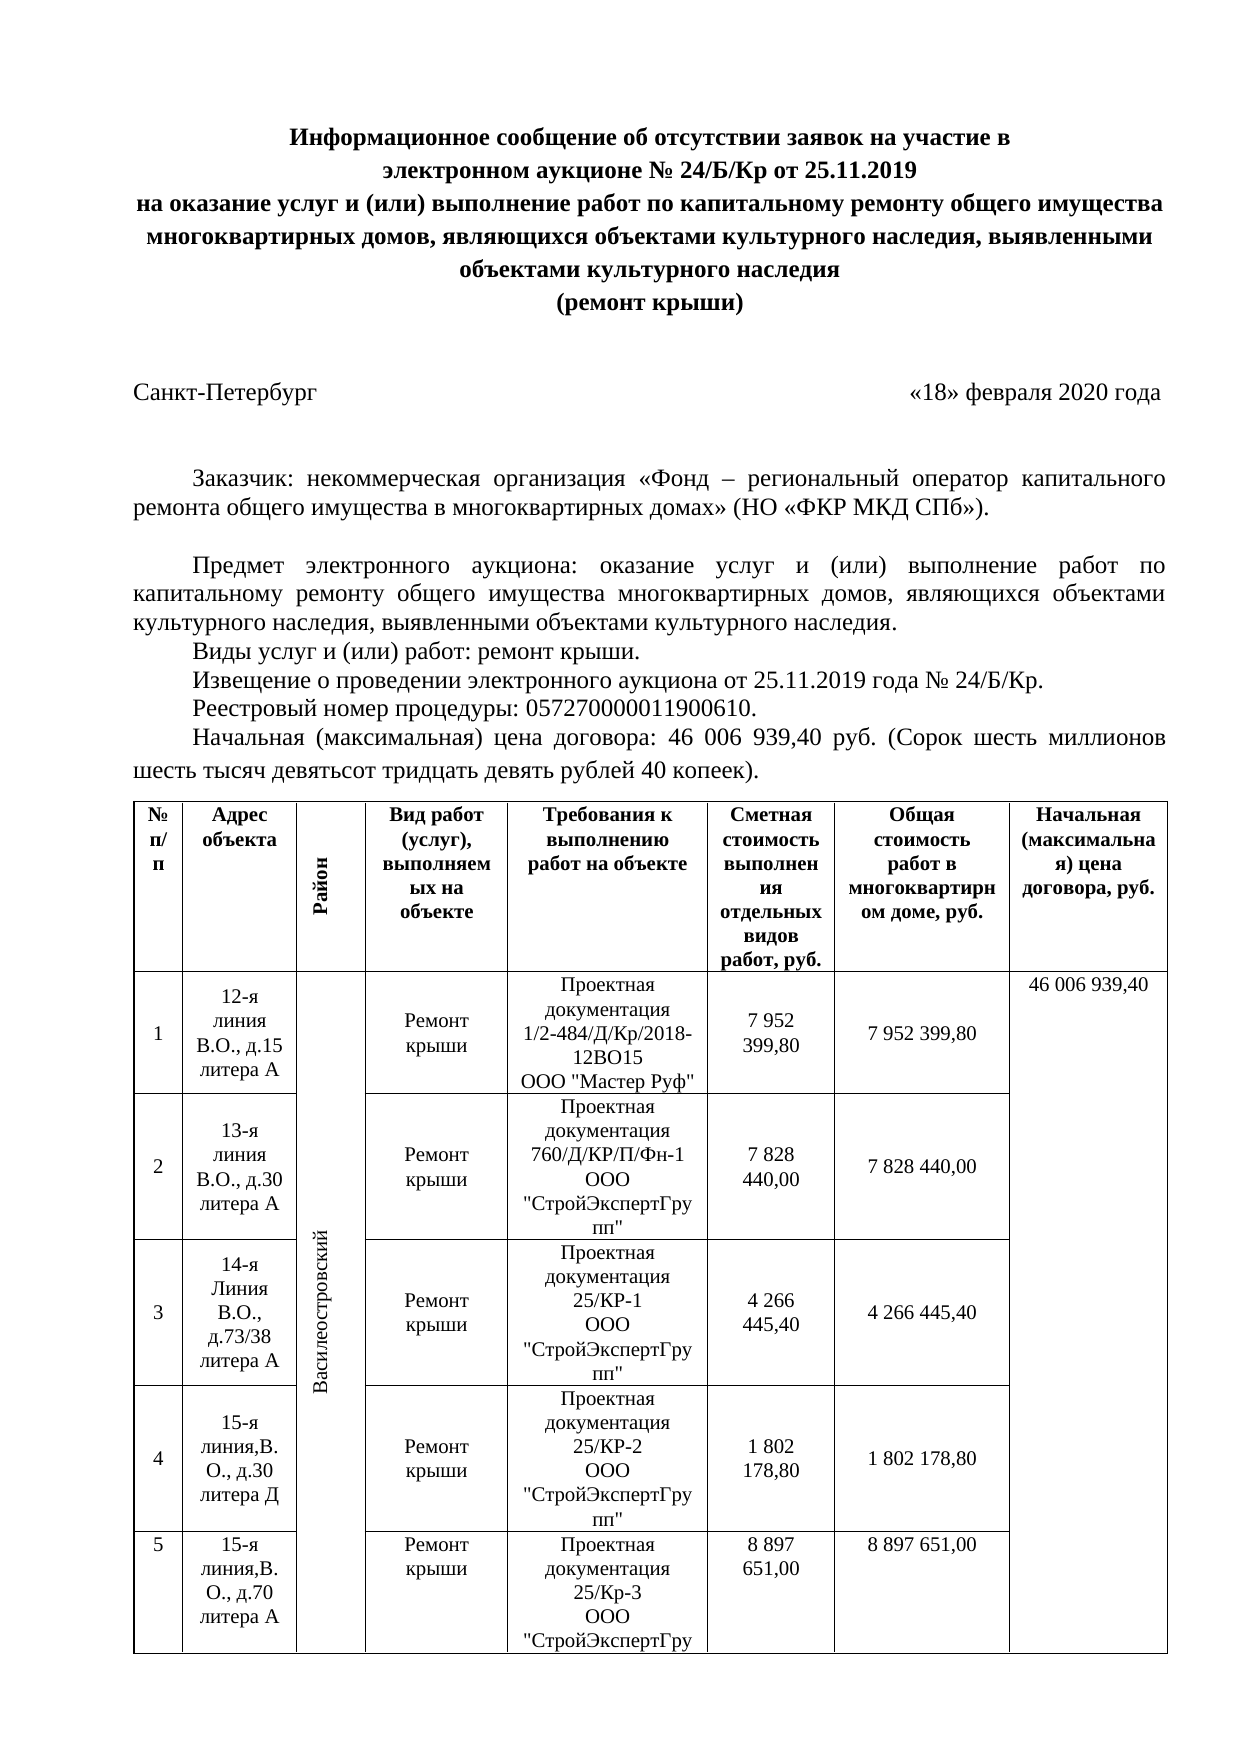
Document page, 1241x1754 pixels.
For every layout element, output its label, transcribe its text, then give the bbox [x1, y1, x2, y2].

text на оказание услуг и (или) выполнение работ по капитальному ремонту общего имущества многоквартирных домов, являющихся объектами культурного наследия, выявленными объектами культурного наследия [133, 188, 1167, 282]
table_cell Ремонт крыши [366, 1532, 507, 1652]
table_header Адрес объекта [183, 802, 296, 971]
table_cell 2 [135, 1094, 182, 1239]
table_cell Ремонт крыши [366, 1094, 507, 1239]
table_cell 15-я линия,В.О., д.30 литера Д [183, 1386, 296, 1531]
table_cell 7 828 440,00 [708, 1094, 834, 1239]
table_header Район [297, 802, 365, 971]
table_cell 7 952 399,80 [708, 972, 834, 1093]
table_cell 7 828 440,00 [835, 1094, 1009, 1239]
text Виды услуг и (или) работ: ремонт крыши. [133, 636, 1167, 665]
text Санкт-Петербург «18» февраля 2020 года [133, 377, 1167, 406]
table_cell 14-я Линия В.О., д.73/38 литера А [183, 1240, 296, 1384]
table_cell 3 [135, 1240, 182, 1384]
table_cell 5 [135, 1532, 182, 1652]
table_cell Проектная документация 25/КР-2 ООО "СтройЭкспертГрупп" [508, 1386, 707, 1531]
table_cell Василеостровский [297, 972, 365, 1652]
table_cell 46 006 939,40 [1010, 972, 1167, 1652]
text Информационное сообщение об отсутствии заявок на участие в [133, 122, 1167, 150]
table_cell Проектная документация 25/КР-1 ООО "СтройЭкспертГрупп" [508, 1240, 707, 1384]
table_cell 4 266 445,40 [835, 1240, 1009, 1384]
text Реестровый номер процедуры: 057270000011900610. [133, 693, 1167, 722]
text Заказчик: некоммерческая организация «Фонд – региональный оператор капитального ремонта общего имущества в многоквартирных домах» (НО «ФКР МКД СПб»). [133, 463, 1167, 521]
table_header Требования к выполнению работ на объекте [508, 802, 707, 971]
table_cell 1 802 178,80 [708, 1386, 834, 1531]
table_header Вид работ (услуг), выполняемых на объекте [366, 802, 507, 971]
table_cell Ремонт крыши [366, 1386, 507, 1531]
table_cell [508, 1532, 707, 1652]
table_cell 7 952 399,80 [835, 972, 1009, 1093]
table_header Начальная (максимальная) цена договора, руб. [1010, 802, 1167, 971]
table_cell Ремонт крыши [366, 972, 507, 1093]
table_cell 4 266 445,40 [708, 1240, 834, 1384]
table_cell 12-я линия В.О., д.15 литера А [183, 972, 296, 1093]
table_cell 1 [135, 972, 182, 1093]
table_cell 13-я линия В.О., д.30 литера А [183, 1094, 296, 1239]
text Предмет электронного аукциона: оказание услуг и (или) выполнение работ по капитальному ремонту общего имущества многоквартирных домов, являющихся объектами культурного наследия, выявленными объектами культурного наследия. [133, 550, 1167, 636]
table_cell 4 [135, 1386, 182, 1531]
text Начальная (максимальная) цена договора: 46 006 939,40 руб. (Сорок шесть миллионов шесть тысяч девятьсот тридцать девять рублей 40 копеек). [133, 722, 1167, 784]
table_header № п/п [135, 802, 182, 971]
table_cell Проектная документация 760/Д/КР/П/Фн-1 ООО "СтройЭкспертГрупп" [508, 1094, 707, 1239]
table_cell Проектная документация 1/2-484/Д/Кр/2018-12ВО15 ООО "Мастер Руф" [508, 972, 707, 1093]
table_header Сметная стоимость выполнения отдельных видов работ, руб. [708, 802, 834, 971]
table_cell 8 897 651,00 [708, 1532, 834, 1652]
table_cell 1 802 178,80 [835, 1386, 1009, 1531]
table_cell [183, 1532, 296, 1652]
table_cell 8 897 651,00 [835, 1532, 1009, 1652]
table_header Общая стоимость работ в многоквартирном доме, руб. [835, 802, 1009, 971]
table_cell Ремонт крыши [366, 1240, 507, 1384]
text электронном аукционе № 24/Б/Кр от 25.11.2019 [133, 155, 1167, 183]
text (ремонт крыши) [133, 287, 1167, 316]
text Извещение о проведении электронного аукциона от 25.11.2019 года № 24/Б/Кр. [133, 665, 1167, 693]
